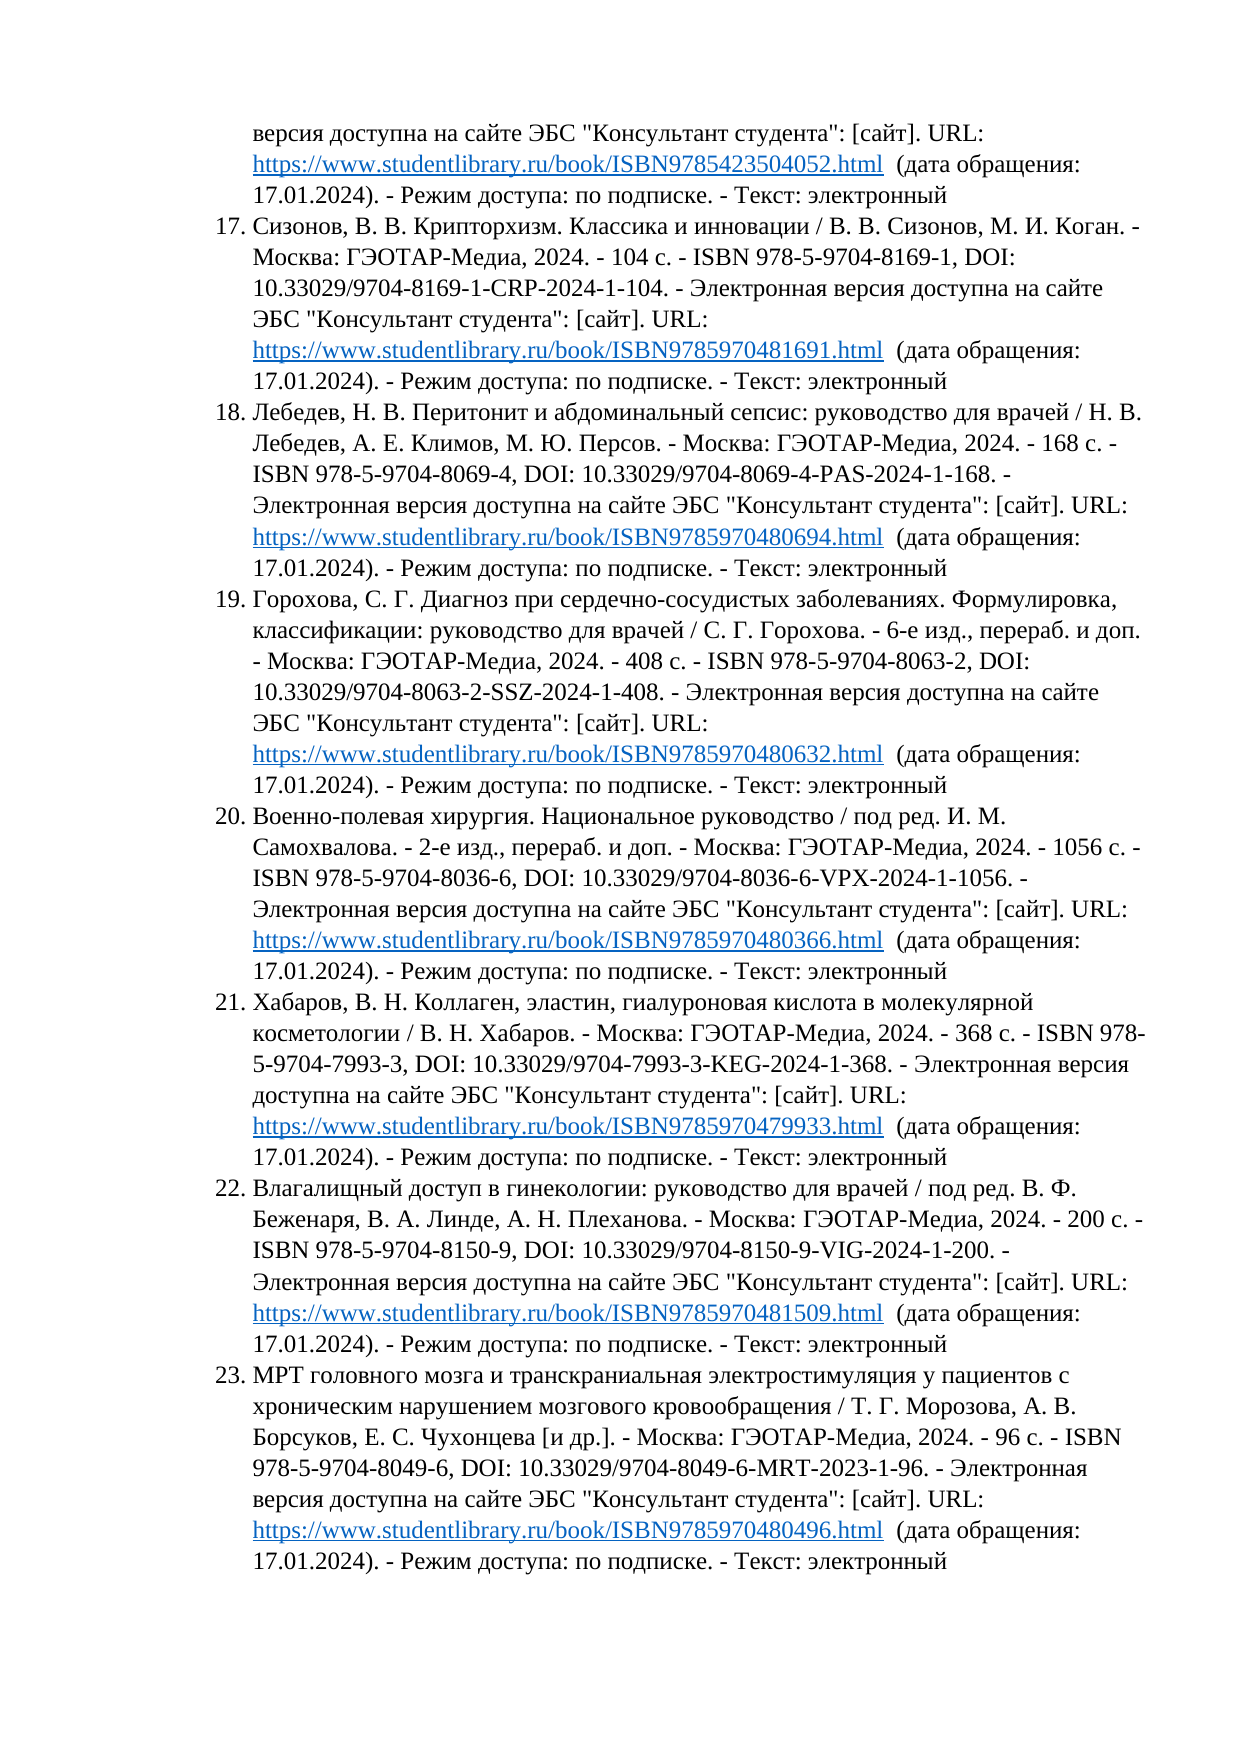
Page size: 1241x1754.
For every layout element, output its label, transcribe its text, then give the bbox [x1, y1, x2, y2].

list Горохова, С. Г. Диагноз при сердечно-сосудистых заболеваниях. Формулировка, классификации: руководство для врачей / С. Г. Горохова. - 6-е изд., перераб. и доп. - Москва: ГЭОТАР-Медиа, 2024. - 408 с. - ISBN 978-5-9704-8063-2, DOI: 10.33029/9704-8063-2-SSZ-2024-1-408. - Электронная версия доступна на сайте ЭБС "Консультант студента": [сайт]. URL: https://www.studentlibrary.ru/book/ISBN9785970480632.html (дата обращения: 17.01.2024). - Режим доступа: по подписке. - Текст: электронный [215, 584, 1152, 799]
list Военно-полевая хирургия. Национальное руководство / под ред. И. М. Самохвалова. - 2-е изд., перераб. и доп. - Москва: ГЭОТАР-Медиа, 2024. - 1056 с. - ISBN 978-5-9704-8036-6, DOI: 10.33029/9704-8036-6-VPX-2024-1-1056. - Электронная версия доступна на сайте ЭБС "Консультант студента": [сайт]. URL: https://www.studentlibrary.ru/book/ISBN9785970480366.html (дата обращения: 17.01.2024). - Режим доступа: по подписке. - Текст: электронный [215, 801, 1152, 985]
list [215, 118, 1152, 209]
list Сизонов, В. В. Крипторхизм. Классика и инновации / В. В. Сизонов, М. И. Коган. - Москва: ГЭОТАР-Медиа, 2024. - 104 с. - ISBN 978-5-9704-8169-1, DOI: 10.33029/9704-8169-1-CRP-2024-1-104. - Электронная версия доступна на сайте ЭБС "Консультант студента": [сайт]. URL: https://www.studentlibrary.ru/book/ISBN9785970481691.html (дата обращения: 17.01.2024). - Режим доступа: по подписке. - Текст: электронный [215, 211, 1152, 395]
list МРТ головного мозга и транскраниальная электростимуляция у пациентов с хроническим нарушением мозгового кровообращения / Т. Г. Морозова, А. В. Борсуков, Е. С. Чухонцева [и др.]. - Москва: ГЭОТАР-Медиа, 2024. - 96 с. - ISBN 978-5-9704-8049-6, DOI: 10.33029/9704-8049-6-MRT-2023-1-96. - Электронная версия доступна на сайте ЭБС "Консультант студента": [сайт]. URL: https://www.studentlibrary.ru/book/ISBN9785970480496.html (дата обращения: 17.01.2024). - Режим доступа: по подписке. - Текст: электронный [215, 1360, 1152, 1575]
list Влагалищный доступ в гинекологии: руководство для врачей / под ред. В. Ф. Беженаря, В. А. Линде, А. Н. Плеханова. - Москва: ГЭОТАР-Медиа, 2024. - 200 с. - ISBN 978-5-9704-8150-9, DOI: 10.33029/9704-8150-9-VIG-2024-1-200. - Электронная версия доступна на сайте ЭБС "Консультант студента": [сайт]. URL: https://www.studentlibrary.ru/book/ISBN9785970481509.html (дата обращения: 17.01.2024). - Режим доступа: по подписке. - Текст: электронный [215, 1173, 1152, 1357]
list Лебедев, Н. В. Перитонит и абдоминальный сепсис: руководство для врачей / Н. В. Лебедев, А. Е. Климов, М. Ю. Персов. - Москва: ГЭОТАР-Медиа, 2024. - 168 с. - ISBN 978-5-9704-8069-4, DOI: 10.33029/9704-8069-4-PAS-2024-1-168. - Электронная версия доступна на сайте ЭБС "Консультант студента": [сайт]. URL: https://www.studentlibrary.ru/book/ISBN9785970480694.html (дата обращения: 17.01.2024). - Режим доступа: по подписке. - Текст: электронный [215, 397, 1152, 581]
list Хабаров, В. Н. Коллаген, эластин, гиалуроновая кислота в молекулярной косметологии / В. Н. Хабаров. - Москва: ГЭОТАР-Медиа, 2024. - 368 с. - ISBN 978-5-9704-7993-3, DOI: 10.33029/9704-7993-3-KEG-2024-1-368. - Электронная версия доступна на сайте ЭБС "Консультант студента": [сайт]. URL: https://www.studentlibrary.ru/book/ISBN9785970479933.html (дата обращения: 17.01.2024). - Режим доступа: по подписке. - Текст: электронный [215, 987, 1152, 1171]
